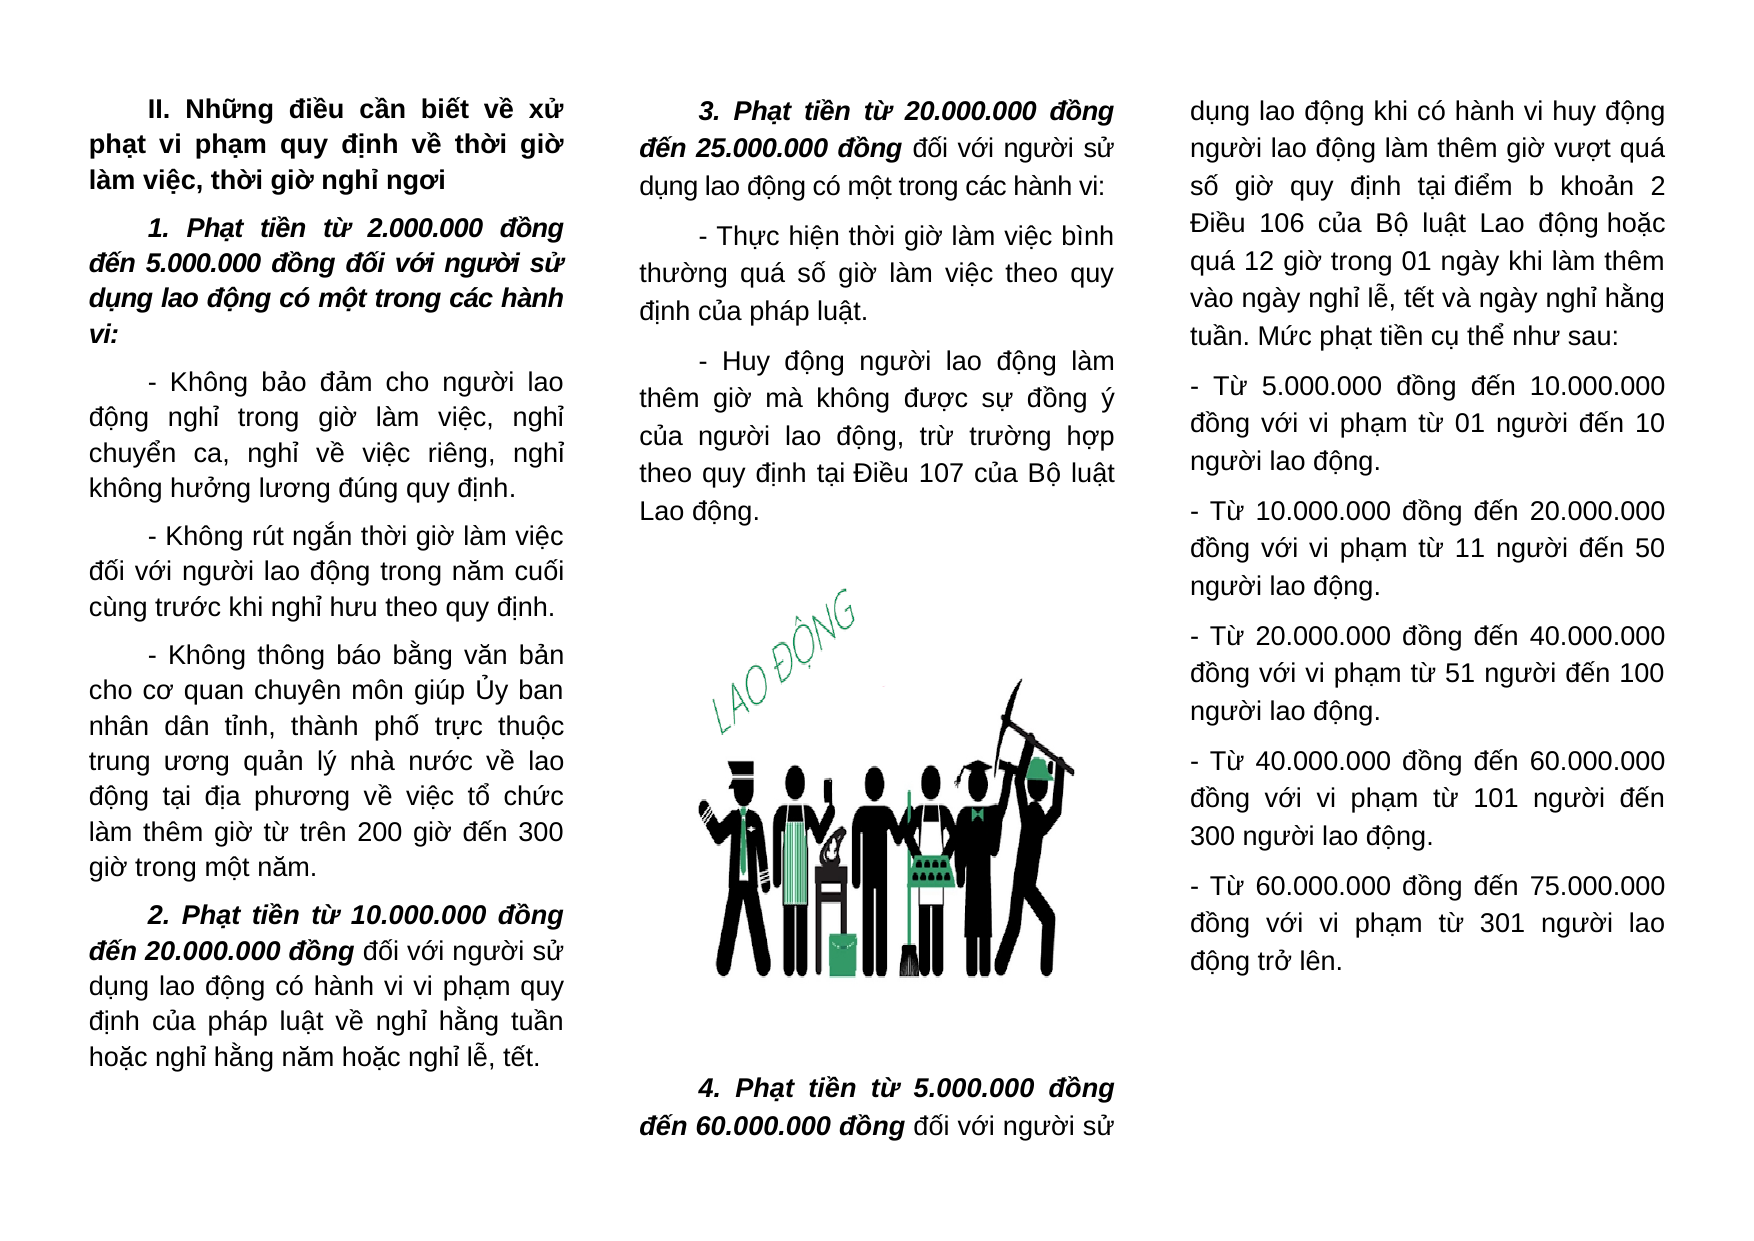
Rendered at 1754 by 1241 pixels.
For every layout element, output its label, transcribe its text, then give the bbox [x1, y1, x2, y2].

text - Không rút ngắn thời giờ làm việc đối với người lao động trong năm cuối cùng trước khi nghỉ hưu theo quy định. [89, 516, 564, 622]
text - Từ 5.000.000 đồng đến 10.000.000 đồng với vi phạm từ 01 người đến 10 người lao động. [1190, 364, 1665, 476]
text 4. Phạt tiền từ 5.000.000 đồng đến 60.000.000 đồng đối với người sử dụng lao động khi có hành vi huy động người lao động làm thêm giờ vượt quá số giờ quy định tại điểm b khoản 2 Điều 106 của Bộ luật Lao động hoặc quá 12 giờ trong 01 ngày khi làm thêm vào ngày nghỉ lễ, tết và ngày nghỉ hằng tuần. Mức phạt tiền cụ thể như sau: [639, 1066, 1115, 1141]
text - Từ 60.000.000 đồng đến 75.000.000 đồng với vi phạm từ 301 người lao động trở lên. [1190, 864, 1665, 976]
text - Từ 40.000.000 đồng đến 60.000.000 đồng với vi phạm từ 101 người đến 300 người lao động. [1190, 739, 1665, 851]
text 1. Phạt tiền từ 2.000.000 đồng đến 5.000.000 đồng đối với người sử dụng lao động có một trong các hành vi: [89, 207, 564, 349]
picture [698, 586, 1075, 1006]
text II. Những điều cần biết về xử phạt vi phạm quy định về thời giờ làm việc, thời giờ nghỉ ngơi [89, 89, 564, 195]
text - Huy động người lao động làm thêm giờ mà không được sự đồng ý của người lao động, trừ trường hợp theo quy định tại Điều 107 của Bộ luật Lao động. [639, 339, 1115, 526]
text - Từ 10.000.000 đồng đến 20.000.000 đồng với vi phạm từ 11 người đến 50 người lao động. [1190, 489, 1665, 601]
text - Không thông báo bằng văn bản cho cơ quan chuyên môn giúp Ủy ban nhân dân tỉnh, thành phố trực thuộc trung ương quản lý nhà nước về lao động tại địa phương về việc tổ chức làm thêm giờ từ trên 200 giờ đến 300 giờ trong một năm. [89, 634, 564, 882]
text - Không bảo đảm cho người lao động nghỉ trong giờ làm việc, nghỉ chuyển ca, nghỉ về việc riêng, nghỉ không hưởng lương đúng quy định. [89, 362, 564, 503]
text - Thực hiện thời giờ làm việc bình thường quá số giờ làm việc theo quy định của pháp luật. [639, 214, 1115, 326]
text 3. Phạt tiền từ 20.000.000 đồng đến 25.000.000 đồng đối với người sử dụng lao động có một trong các hành vi: [639, 89, 1115, 201]
text - Từ 20.000.000 đồng đến 40.000.000 đồng với vi phạm từ 51 người đến 100 người lao động. [1190, 614, 1665, 726]
text 4. Phạt tiền từ 5.000.000 đồng đến 60.000.000 đồng đối với người sử dụng lao động khi có hành vi huy động người lao động làm thêm giờ vượt quá số giờ quy định tại điểm b khoản 2 Điều 106 của Bộ luật Lao động hoặc quá 12 giờ trong 01 ngày khi làm thêm vào ngày nghỉ lễ, tết và ngày nghỉ hằng tuần. Mức phạt tiền cụ thể như sau: [1190, 89, 1665, 351]
text 2. Phạt tiền từ 10.000.000 đồng đến 20.000.000 đồng đối với người sử dụng lao động có hành vi vi phạm quy định của pháp luật về nghỉ hằng tuần hoặc nghỉ hằng năm hoặc nghỉ lễ, tết. [89, 895, 564, 1072]
